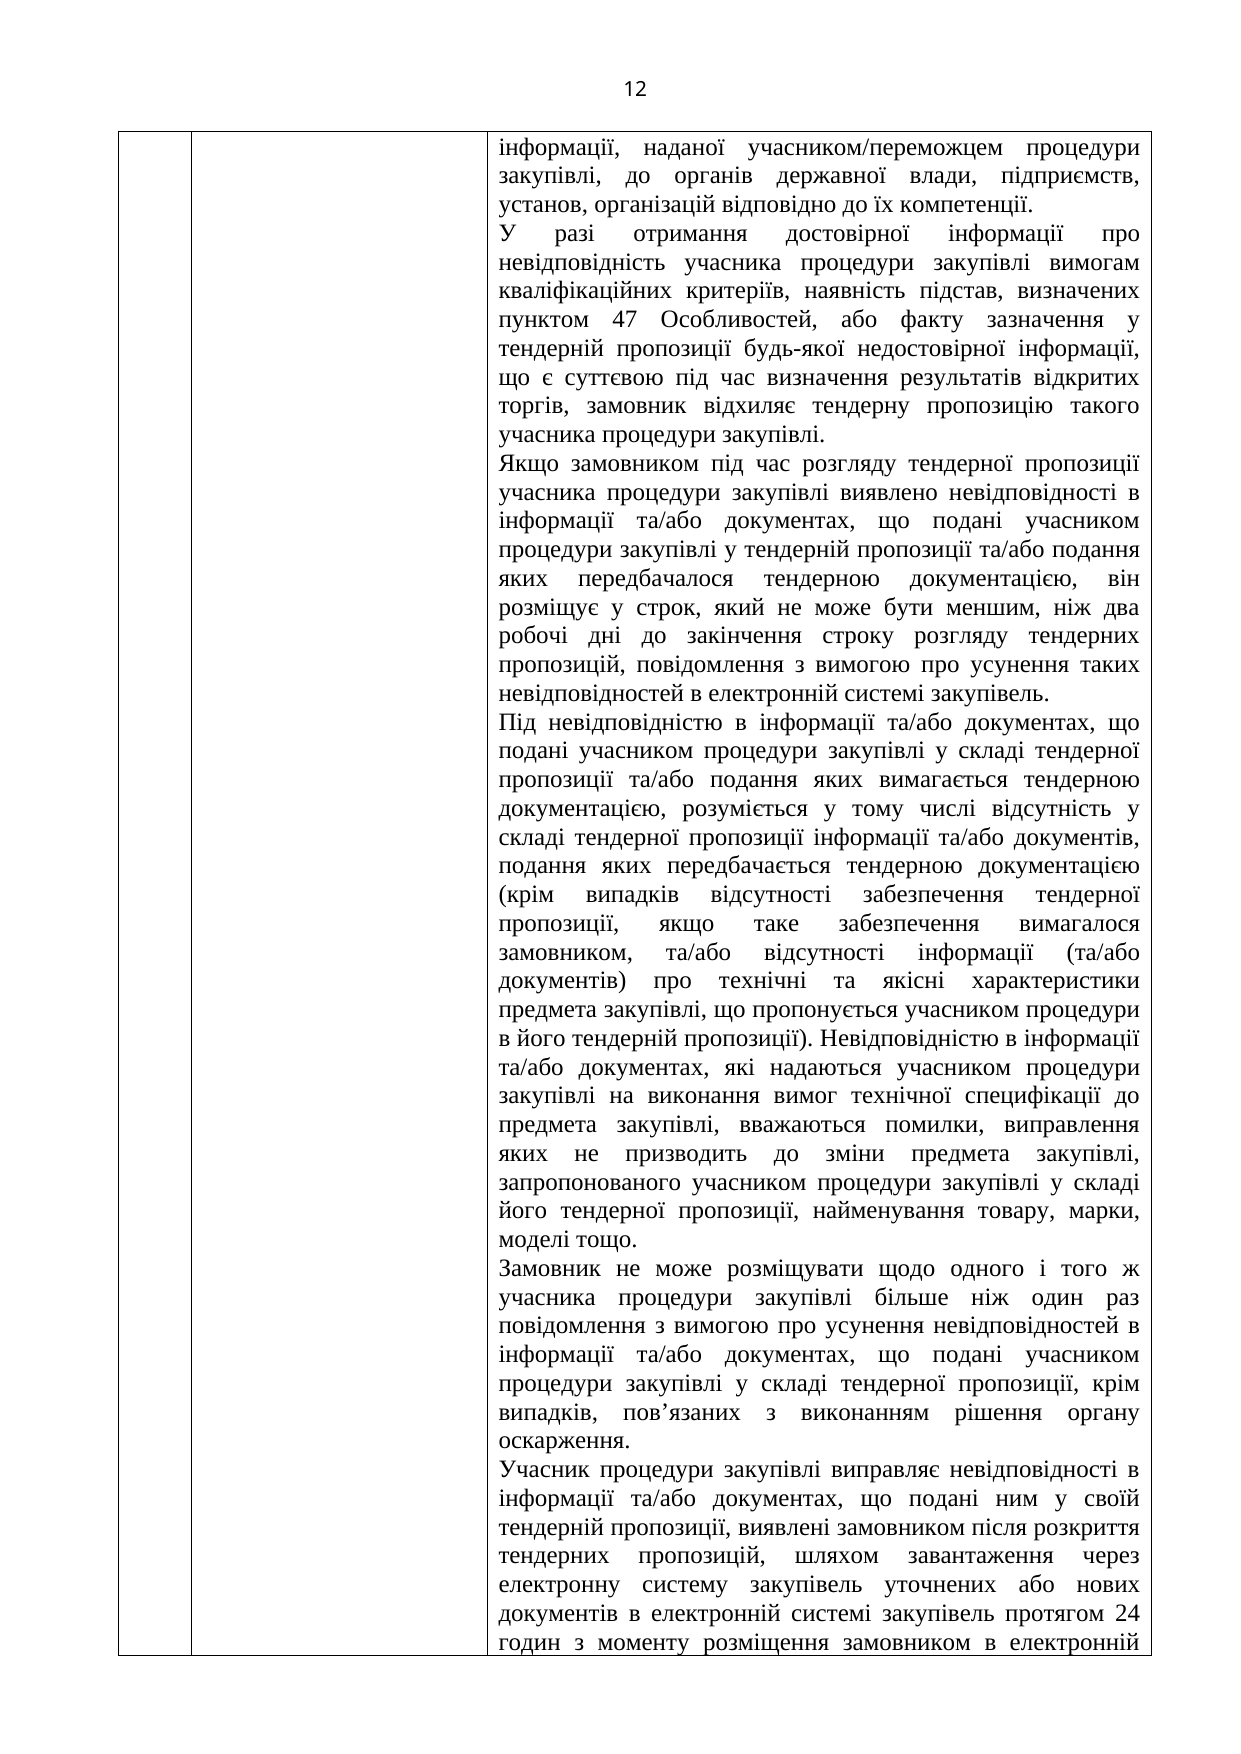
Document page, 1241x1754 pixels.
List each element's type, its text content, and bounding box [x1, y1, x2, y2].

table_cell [192, 132, 487, 1655]
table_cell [488, 132, 1151, 1655]
table_cell 1 [119, 132, 191, 1655]
